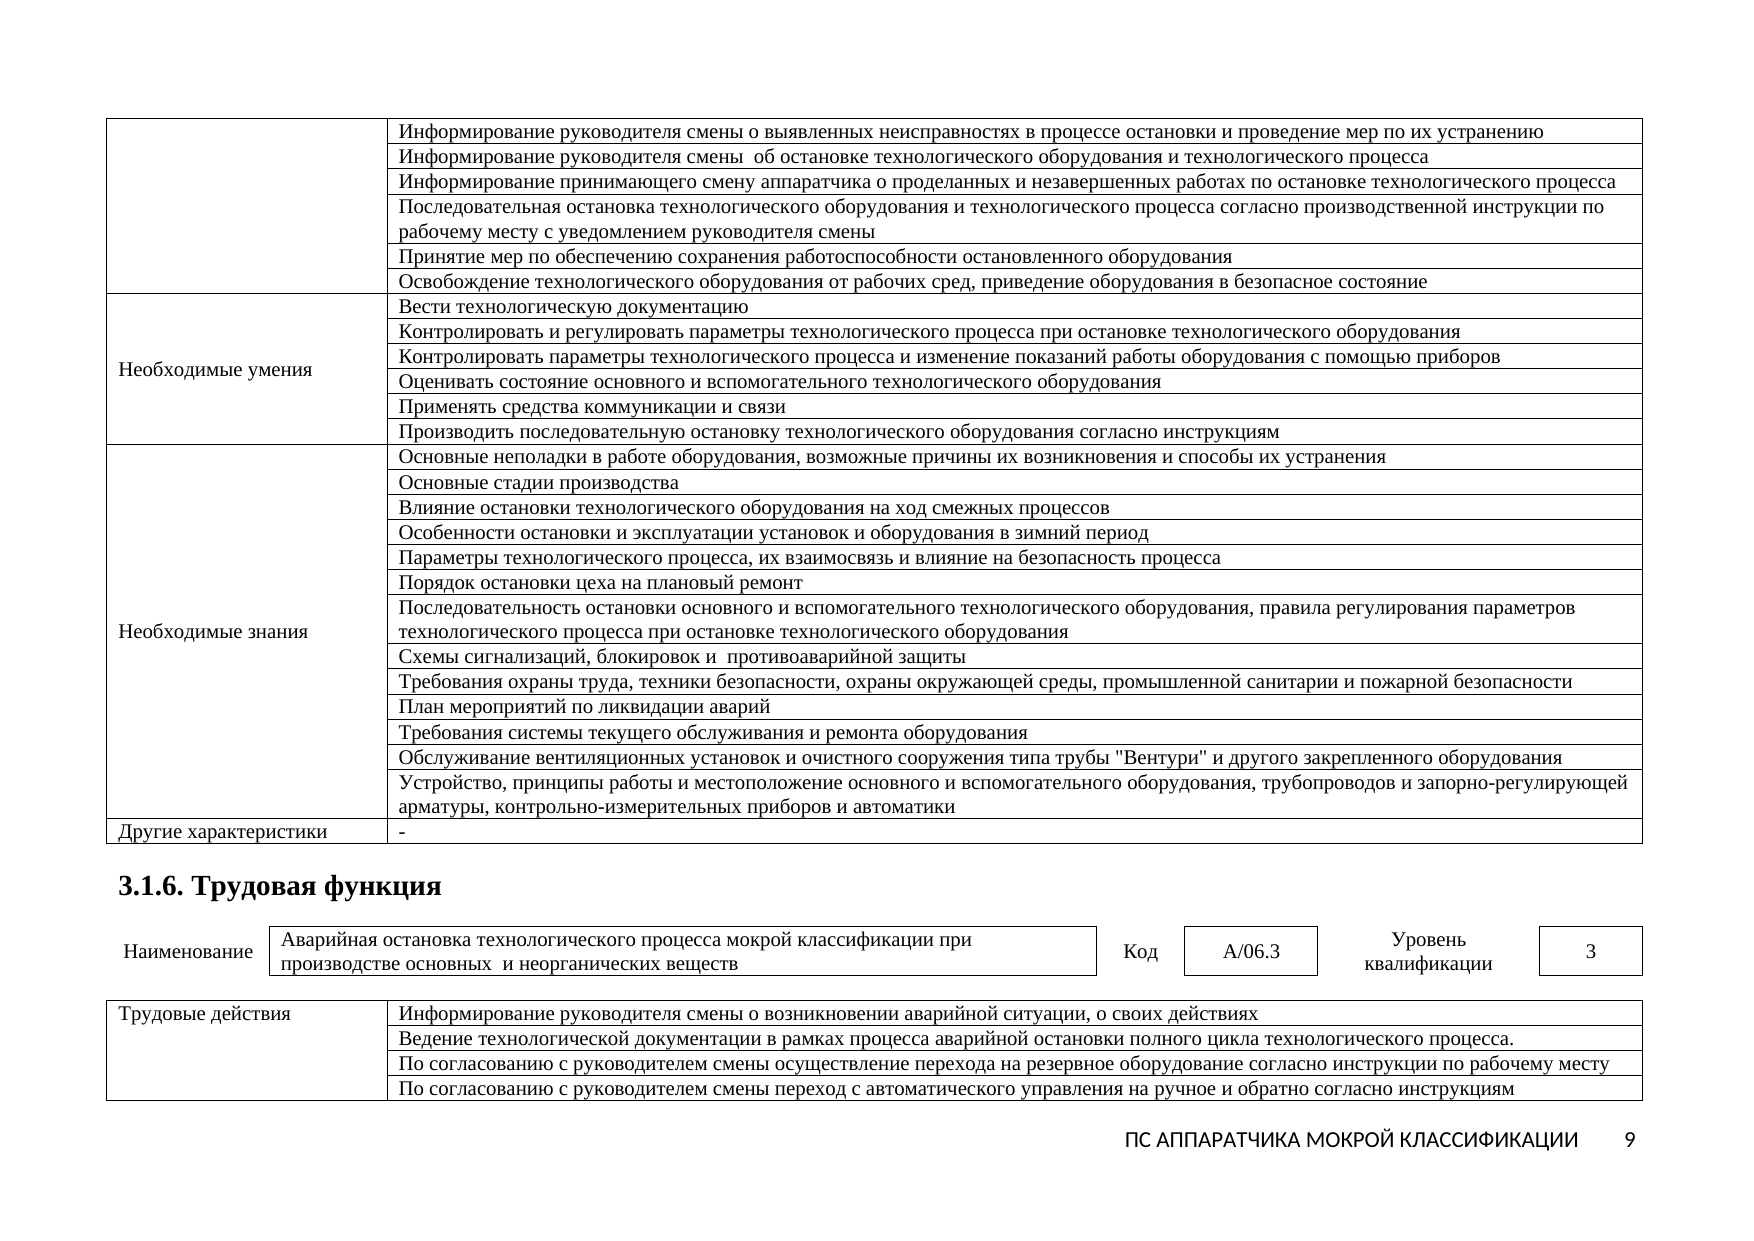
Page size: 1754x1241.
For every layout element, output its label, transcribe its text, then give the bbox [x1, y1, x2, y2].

table_cell Производить последовательную остановку технологического оборудования согласно инструкциям [388, 419, 1642, 443]
table_cell Необходимые знания [107, 445, 387, 818]
table_cell Контролировать параметры технологического процесса и изменение показаний работы оборудования с помощью приборов [388, 344, 1642, 368]
table_cell План мероприятий по ликвидации аварий [388, 695, 1642, 718]
table_cell По согласованию с руководителем смены осуществление перехода на резервное оборудование согласно инструкции по рабочему месту [388, 1051, 1642, 1075]
table_cell Необходимые умения [107, 294, 387, 443]
table_cell Информирование руководителя смены о выявленных неисправностях в процессе остановки и проведение мер по их устранению [388, 119, 1642, 143]
table_cell Устройство, принципы работы и местоположение основного и вспомогательного оборудования, трубопроводов и запорно-регулирующей арматуры, контрольно-измерительных приборов и автоматики [388, 770, 1642, 818]
table_header Код [1097, 926, 1184, 975]
table_cell Схемы сигнализаций, блокировок и противоаварийной защиты [388, 644, 1642, 668]
table_header Трудовые действия [107, 1001, 387, 1100]
table_cell Обслуживание вентиляционных установок и очистного сооружения типа трубы "Вентури" и другого закрепленного оборудования [388, 745, 1642, 769]
table_cell Принятие мер по обеспечению сохранения работоспособности остановленного оборудования [388, 244, 1642, 268]
table_cell Требования охраны труда, техники безопасности, охраны окружающей среды, промышленной санитарии и пожарной безопасности [388, 669, 1642, 693]
table_cell Информирование руководителя смены об остановке технологического оборудования и технологического процесса [388, 144, 1642, 168]
table_cell Влияние остановки технологического оборудования на ход смежных процессов [388, 495, 1642, 519]
table_cell Освобождение технологического оборудования от рабочих сред, приведение оборудования в безопасное состояние [388, 269, 1642, 293]
table_cell Последовательность остановки основного и вспомогательного технологического оборудования, правила регулирования параметров технологического процесса при остановке технологического оборудования [388, 595, 1642, 643]
table_cell Основные стадии производства [388, 470, 1642, 494]
table_cell - [388, 819, 1642, 843]
table_cell Особенности остановки и эксплуатации установок и оборудования в зимний период [388, 520, 1642, 544]
table_header Наименование [107, 926, 269, 975]
table_header 3 [1540, 927, 1642, 975]
table_cell Информирование принимающего смену аппаратчика о проделанных и незавершенных работах по остановке технологического процесса [388, 169, 1642, 193]
table_cell Другие характеристики [107, 819, 387, 843]
table_cell Вести технологическую документацию [388, 294, 1642, 318]
table_cell Требования системы текущего обслуживания и ремонта оборудования [388, 720, 1642, 744]
table_cell По согласованию с руководителем смены переход с автоматического управления на ручное и обратно согласно инструкциям [388, 1076, 1642, 1100]
table_cell Основные неполадки в работе оборудования, возможные причины их возникновения и способы их устранения [388, 445, 1642, 468]
text 3.1.6. Трудовая функция [118, 868, 1668, 902]
table_header Уровень квалификации [1318, 926, 1539, 975]
table_header Аварийная остановка технологического процесса мокрой классификации при производстве основных и неорганических веществ [270, 927, 1096, 975]
table_header Информирование руководителя смены о возникновении аварийной ситуации, о своих действиях [388, 1001, 1642, 1025]
table_cell Параметры технологического процесса, их взаимосвязь и влияние на безопасность процесса [388, 545, 1642, 569]
table_cell Применять средства коммуникации и связи [388, 394, 1642, 418]
table_cell Ведение технологической документации в рамках процесса аварийной остановки полного цикла технологического процесса. [388, 1026, 1642, 1050]
table_cell Последовательная остановка технологического оборудования и технологического процесса согласно производственной инструкции по рабочему месту с уведомлением руководителя смены [388, 195, 1642, 243]
table_cell Порядок остановки цеха на плановый ремонт [388, 570, 1642, 594]
table_cell Оценивать состояние основного и вспомогательного технологического оборудования [388, 369, 1642, 393]
table_header А/06.3 [1185, 927, 1317, 975]
table_cell Контролировать и регулировать параметры технологического процесса при остановке технологического оборудования [388, 319, 1642, 343]
